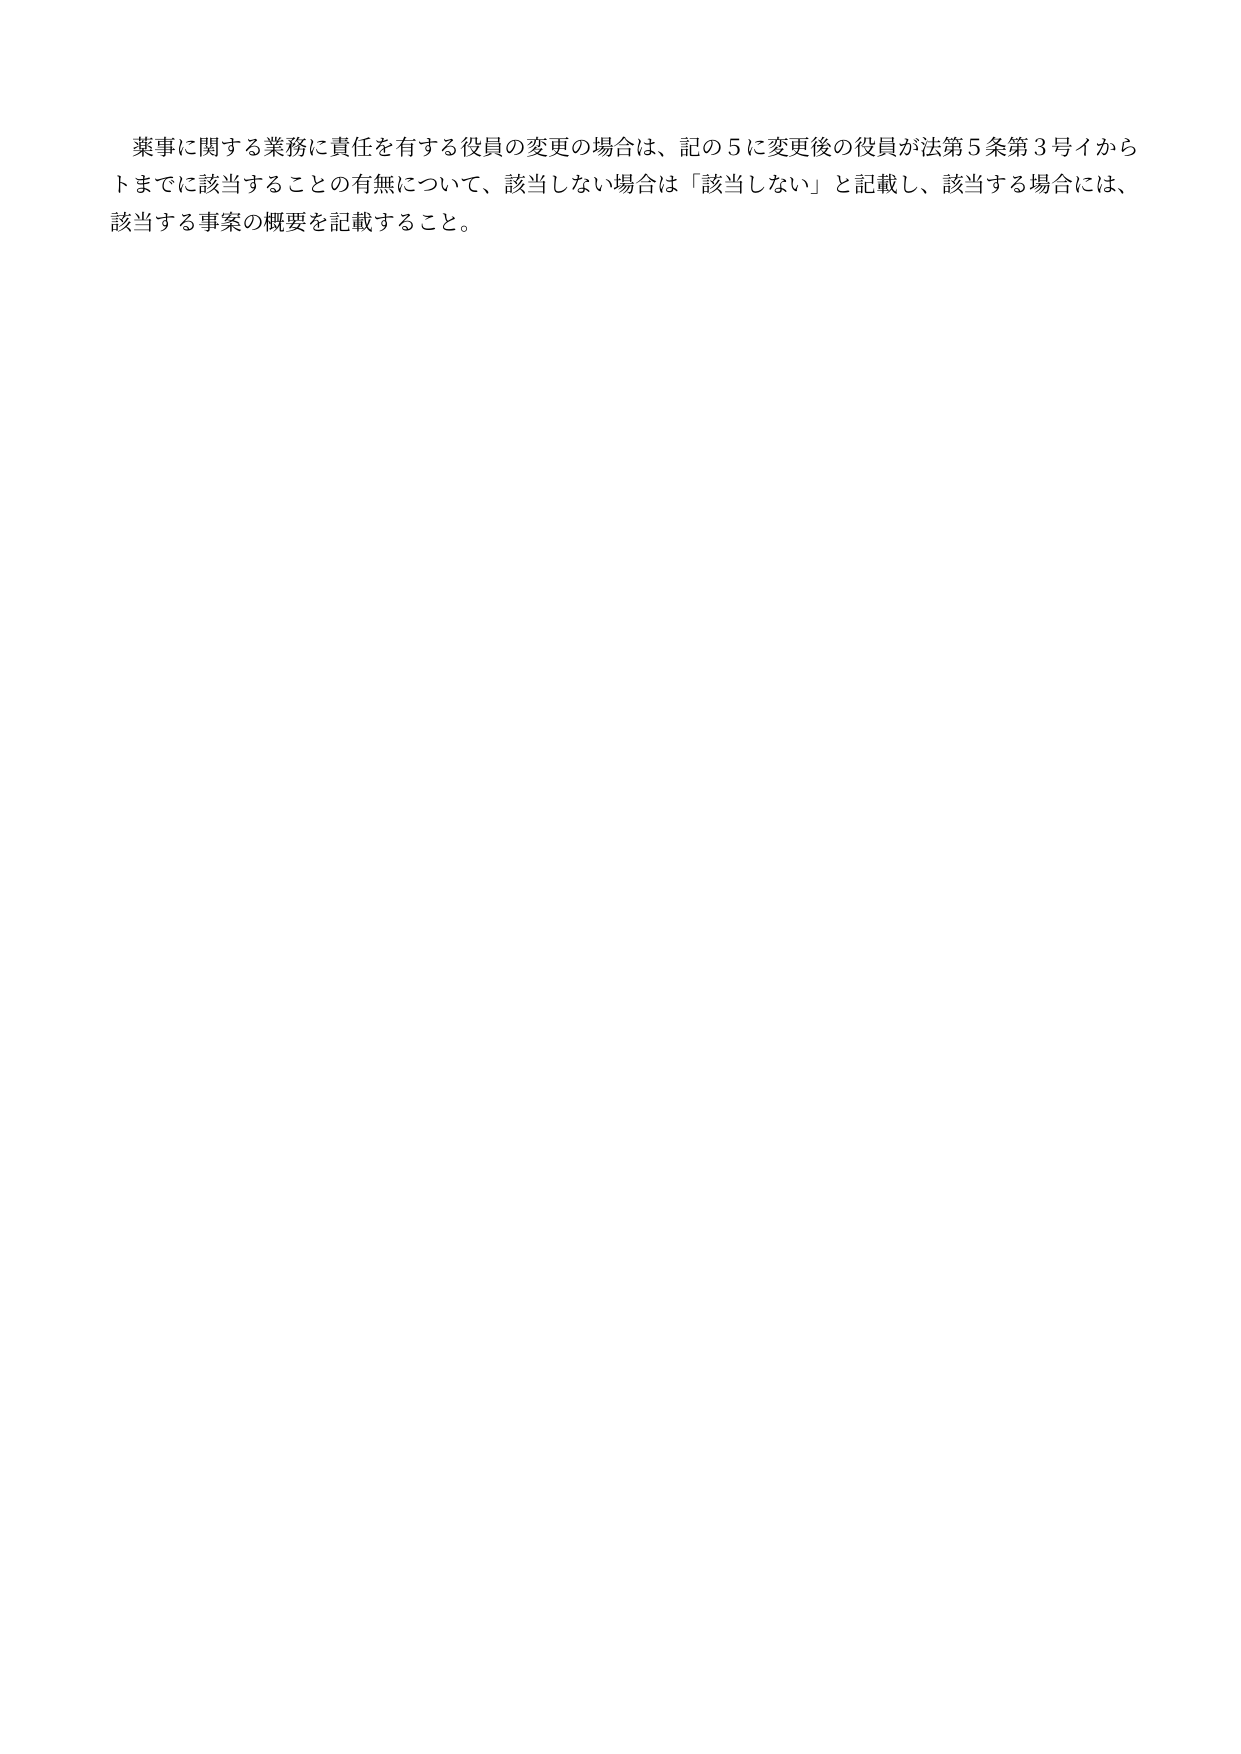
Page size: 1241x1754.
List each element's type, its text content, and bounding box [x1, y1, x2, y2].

text 薬事に関する業務に責任を有する役員の変更の場合は、記の５に変更後の役員が法第５条第３号イからトまでに該当することの有無について、該当しない場合は「該当しない」と記載し、該当する場合には、該当する事案の概要を記載すること。 [111, 127, 1152, 239]
